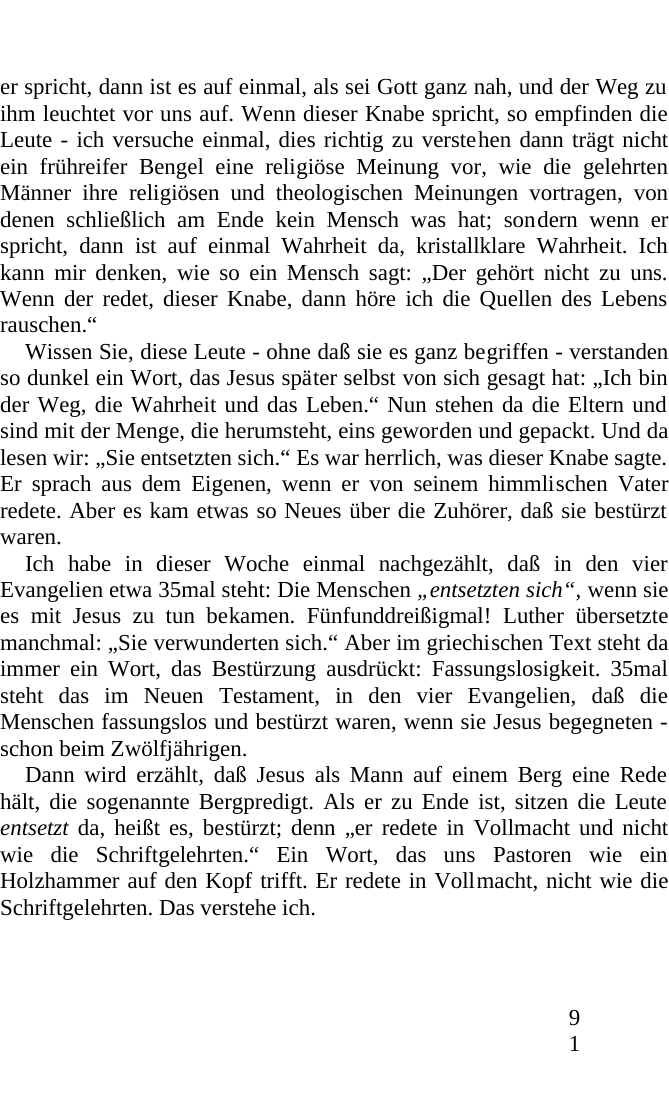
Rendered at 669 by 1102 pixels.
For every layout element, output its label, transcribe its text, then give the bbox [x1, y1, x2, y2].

text Dann wird erzählt, daß Jesus als Mann auf einem Berg eine Rede hält, die sogenannte Bergpredigt. Als er zu Ende ist, sitzen die Leute entsetzt da, heißt es, bestürzt; denn „er redete in Vollmacht und nicht wie die Schriftgelehrten.“ Ein Wort, das uns Pastoren wie ein Holzhammer auf den Kopf trifft. Er redete in Vollmacht, nicht wie die Schriftgelehrten. Das verstehe ich. [0, 762, 669, 920]
text Wissen Sie, diese Leute - ohne daß sie es ganz begriffen - verstanden so dunkel ein Wort, das Jesus später selbst von sich gesagt hat: „Ich bin der Weg, die Wahrheit und das Leben.“ Nun stehen da die Eltern und sind mit der Menge, die herumsteht, eins geworden und gepackt. Und da lesen wir: „Sie entsetzten sich.“ Es war herrlich, was dieser Knabe sagte. Er sprach aus dem Eigenen, wenn er von seinem himmlischen Vater redete. Aber es kam etwas so Neues über die Zuhörer, daß sie bestürzt waren. [0, 338, 669, 550]
text Ich habe in dieser Woche einmal nachgezählt, daß in den vier Evangelien etwa 35mal steht: Die Menschen „entsetzten sich“, wenn sie es mit Jesus zu tun bekamen. Fünfunddreißigmal! Luther übersetzte manchmal: „Sie verwunderten sich.“ Aber im griechischen Text steht da immer ein Wort, das Bestürzung ausdrückt: Fassungslosigkeit. 35mal steht das im Neuen Testament, in den vier Evangelien, daß die Menschen fassungslos und bestürzt waren, wenn sie Jesus begegneten - schon beim Zwölfjährigen. [0, 550, 669, 762]
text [0, 74, 669, 338]
